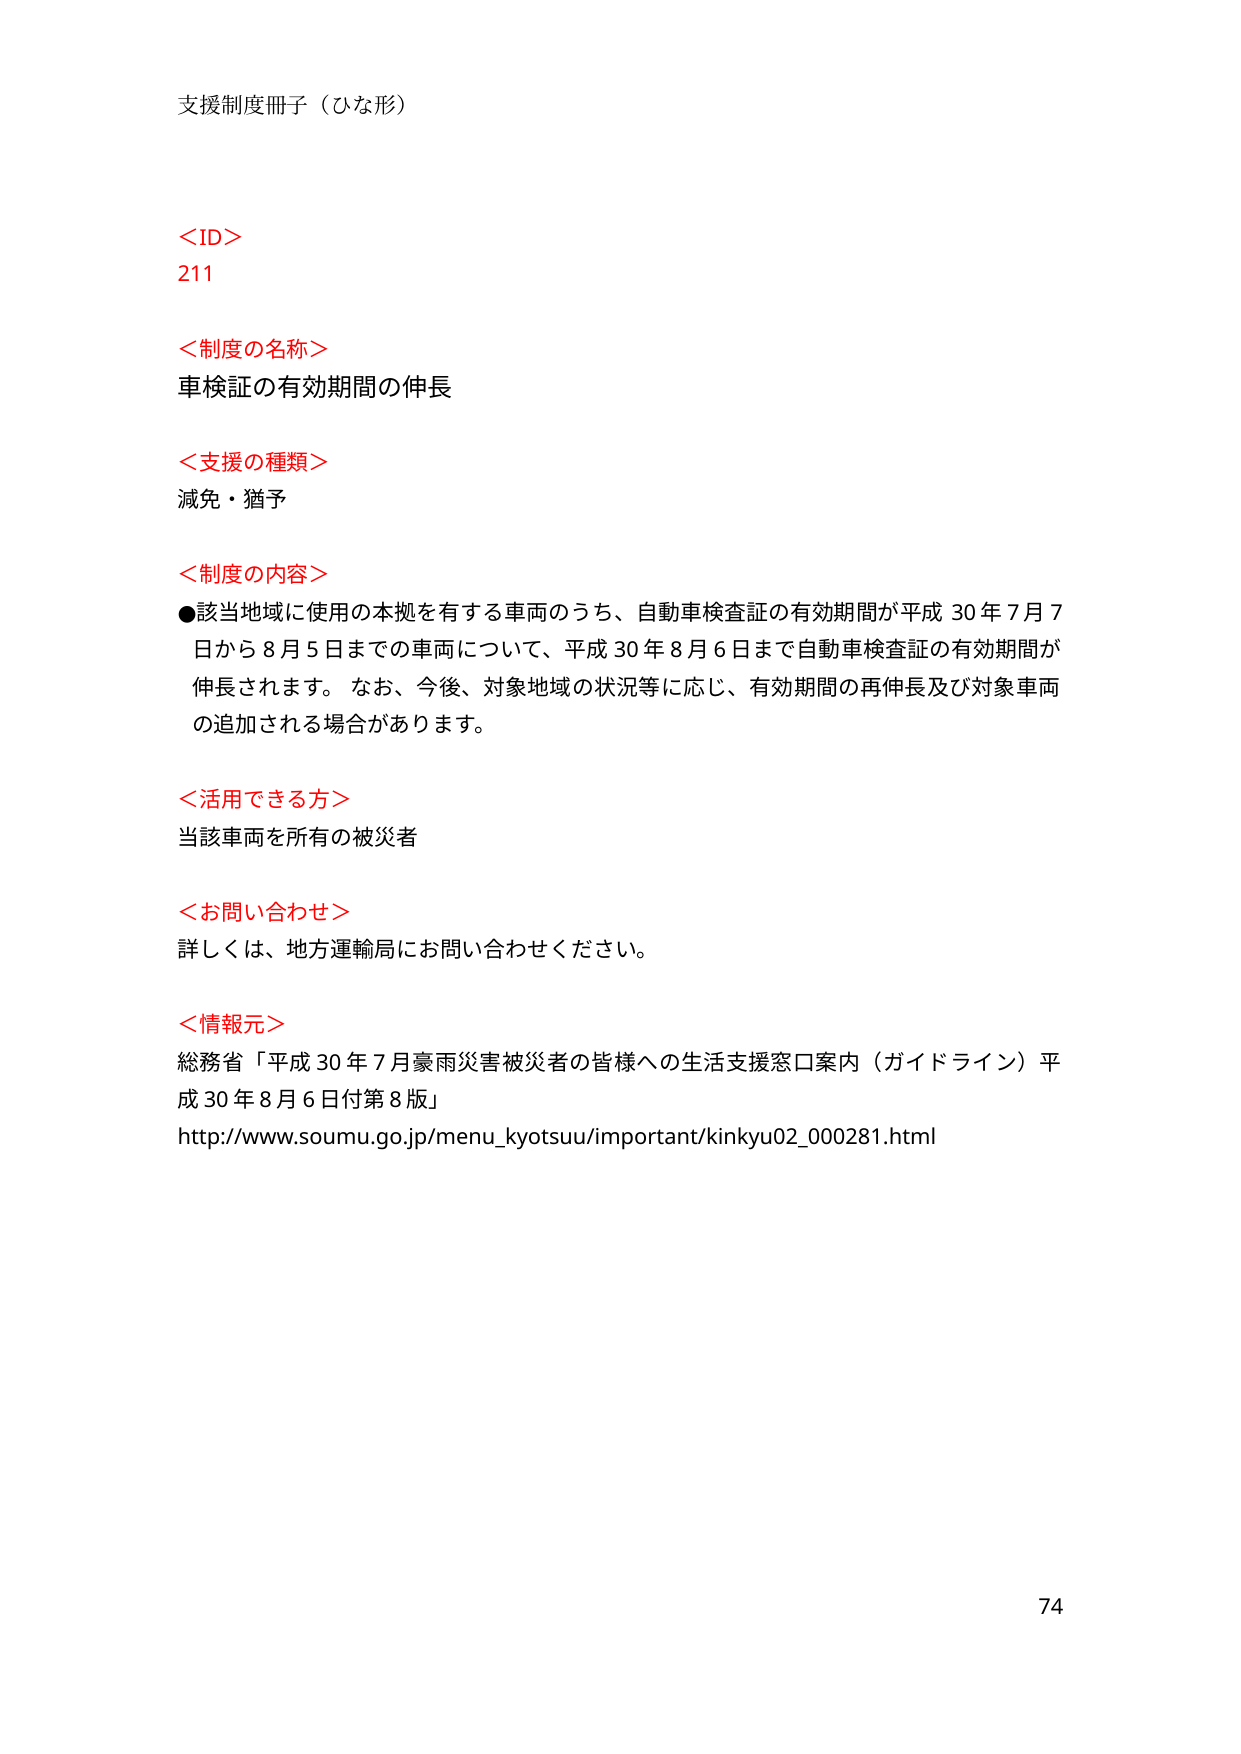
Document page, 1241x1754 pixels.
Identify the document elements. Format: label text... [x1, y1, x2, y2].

text 減免・猶予 [177, 479, 1063, 517]
text ＜お問い合わせ＞ [177, 892, 1063, 929]
text ＜制度の内容＞ [177, 554, 1063, 592]
text 当該車両を所有の被災者 [177, 817, 1063, 854]
text ＜活用できる方＞ [177, 779, 1063, 817]
text ＜ID＞ [177, 217, 1063, 254]
text ＜支援の種類＞ [177, 442, 1063, 479]
subtitle 車検証の有効期間の伸長 [177, 367, 1063, 404]
text 詳しくは、地方運輸局にお問い合わせください。 [177, 929, 1063, 967]
text 211 [177, 254, 1063, 292]
text http://www.soumu.go.jp/menu_kyotsuu/important/kinkyu02_000281.html [177, 1117, 1063, 1154]
text ＜制度の名称＞ [177, 329, 1063, 367]
text 総務省「平成30年7月豪雨災害被災者の皆様への生活支援窓口案内（ガイドライン）平成30年8月6日付第8版」 [177, 1042, 1063, 1117]
text ＜情報元＞ [177, 1004, 1063, 1042]
text ●該当地域に使用の本拠を有する車両のうち、自動車検査証の有効期間が平成30年7月7日から8月5日までの車両について、平成30年8月6日まで自動車検査証の有効期間が伸長されます。 なお、今後、対象地域の状況等に応じ、有効期間の再伸長及び対象車両の追加される場合があります。 [177, 592, 1063, 742]
